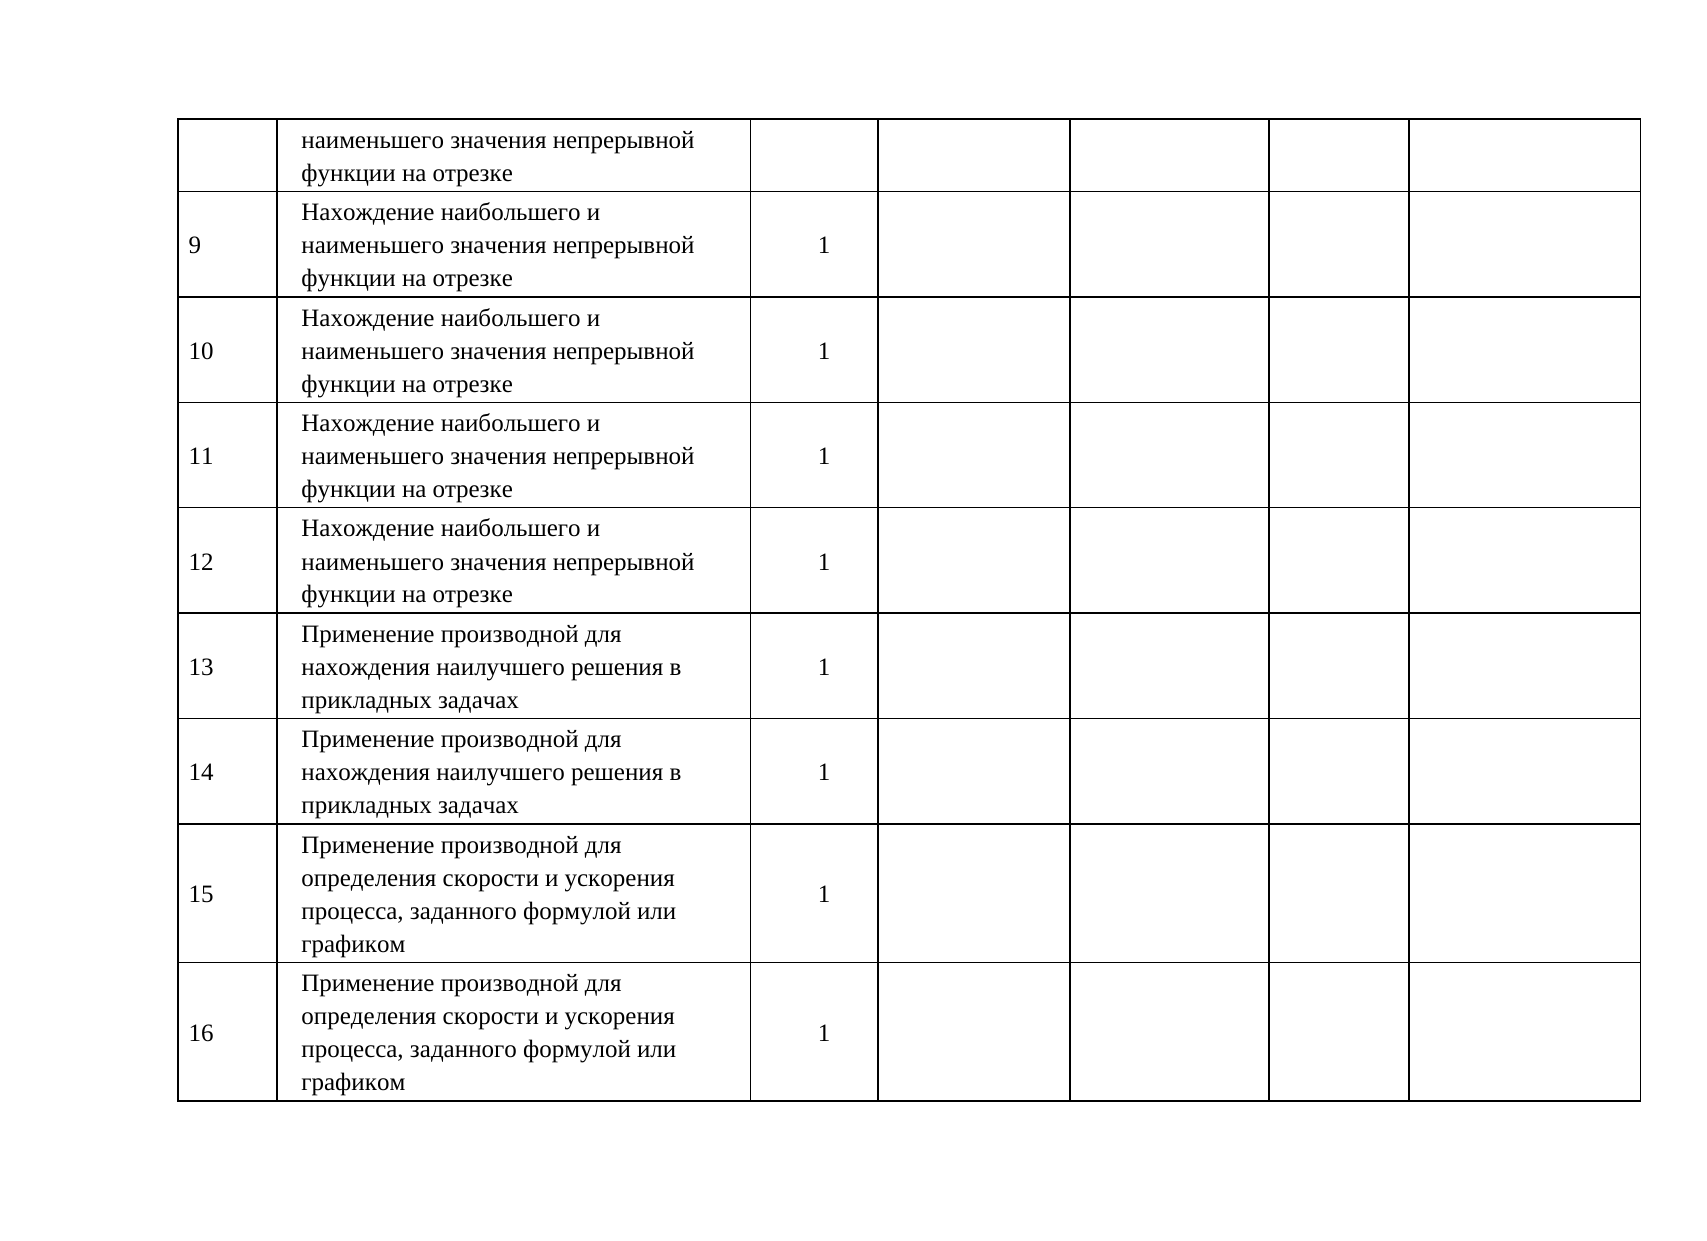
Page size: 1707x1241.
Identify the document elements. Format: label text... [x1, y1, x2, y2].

table_cell [879, 508, 1069, 612]
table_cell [278, 192, 750, 296]
table_cell [1410, 719, 1640, 823]
table_cell [879, 192, 1069, 296]
table_cell 12 [179, 508, 276, 612]
table_cell 9 [179, 192, 276, 296]
table_cell 8 [179, 120, 276, 191]
table_cell 16 [179, 963, 276, 1100]
table_cell [1270, 719, 1408, 823]
table_cell [1270, 120, 1408, 191]
table_cell 1 [751, 403, 877, 507]
table_cell [1270, 825, 1408, 961]
table_cell [1071, 508, 1268, 612]
table_cell 1 [751, 192, 877, 296]
table_cell Нахождение наибольшего и наименьшего значения непрерывной функции на отрезке [278, 508, 750, 612]
table_cell [1071, 298, 1268, 401]
table_cell [879, 298, 1069, 401]
table_cell 1 [751, 508, 877, 612]
table_cell 13 [179, 614, 276, 718]
table_cell Нахождение наибольшего и наименьшего значения непрерывной функции на отрезке [278, 298, 750, 401]
table_cell [1071, 614, 1268, 718]
table_cell [879, 614, 1069, 718]
table_cell Применение производной для определения скорости и ускорения процесса, заданного формулой или графиком [278, 963, 750, 1100]
table_cell 1 [751, 963, 877, 1100]
table_cell [1071, 120, 1268, 191]
table_cell 1 [751, 825, 877, 961]
table_cell [1410, 614, 1640, 718]
table_cell [1410, 298, 1640, 401]
table_cell [1071, 192, 1268, 296]
table_cell [879, 719, 1069, 823]
table_cell [1071, 825, 1268, 961]
table_cell [1410, 825, 1640, 961]
table_cell [1270, 508, 1408, 612]
table_cell [879, 403, 1069, 507]
table_cell [1410, 508, 1640, 612]
table_cell [1071, 963, 1268, 1100]
table_cell [1071, 719, 1268, 823]
table_cell [1410, 963, 1640, 1100]
table_cell [1270, 298, 1408, 401]
table_cell [1270, 192, 1408, 296]
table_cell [278, 120, 750, 191]
table_cell [1270, 614, 1408, 718]
table_cell 1 [751, 120, 877, 191]
table_cell [1270, 963, 1408, 1100]
table_cell [1270, 403, 1408, 507]
table_cell 15 [179, 825, 276, 961]
table_cell Нахождение наибольшего и наименьшего значения непрерывной функции на отрезке [278, 403, 750, 507]
table_cell [1410, 120, 1640, 191]
table_cell Применение производной для определения скорости и ускорения процесса, заданного формулой или графиком [278, 825, 750, 961]
table_cell Применение производной для нахождения наилучшего решения в прикладных задачах [278, 614, 750, 718]
table_cell [1071, 403, 1268, 507]
table_cell 11 [179, 403, 276, 507]
table_cell Применение производной для нахождения наилучшего решения в прикладных задачах [278, 719, 750, 823]
table_cell 1 [751, 298, 877, 401]
table_cell 14 [179, 719, 276, 823]
table_cell [1410, 192, 1640, 296]
table_cell [1410, 403, 1640, 507]
table_cell [879, 963, 1069, 1100]
table_cell [879, 120, 1069, 191]
table_cell [879, 825, 1069, 961]
table_cell 1 [751, 614, 877, 718]
table_cell 1 [751, 719, 877, 823]
table_cell 10 [179, 298, 276, 401]
